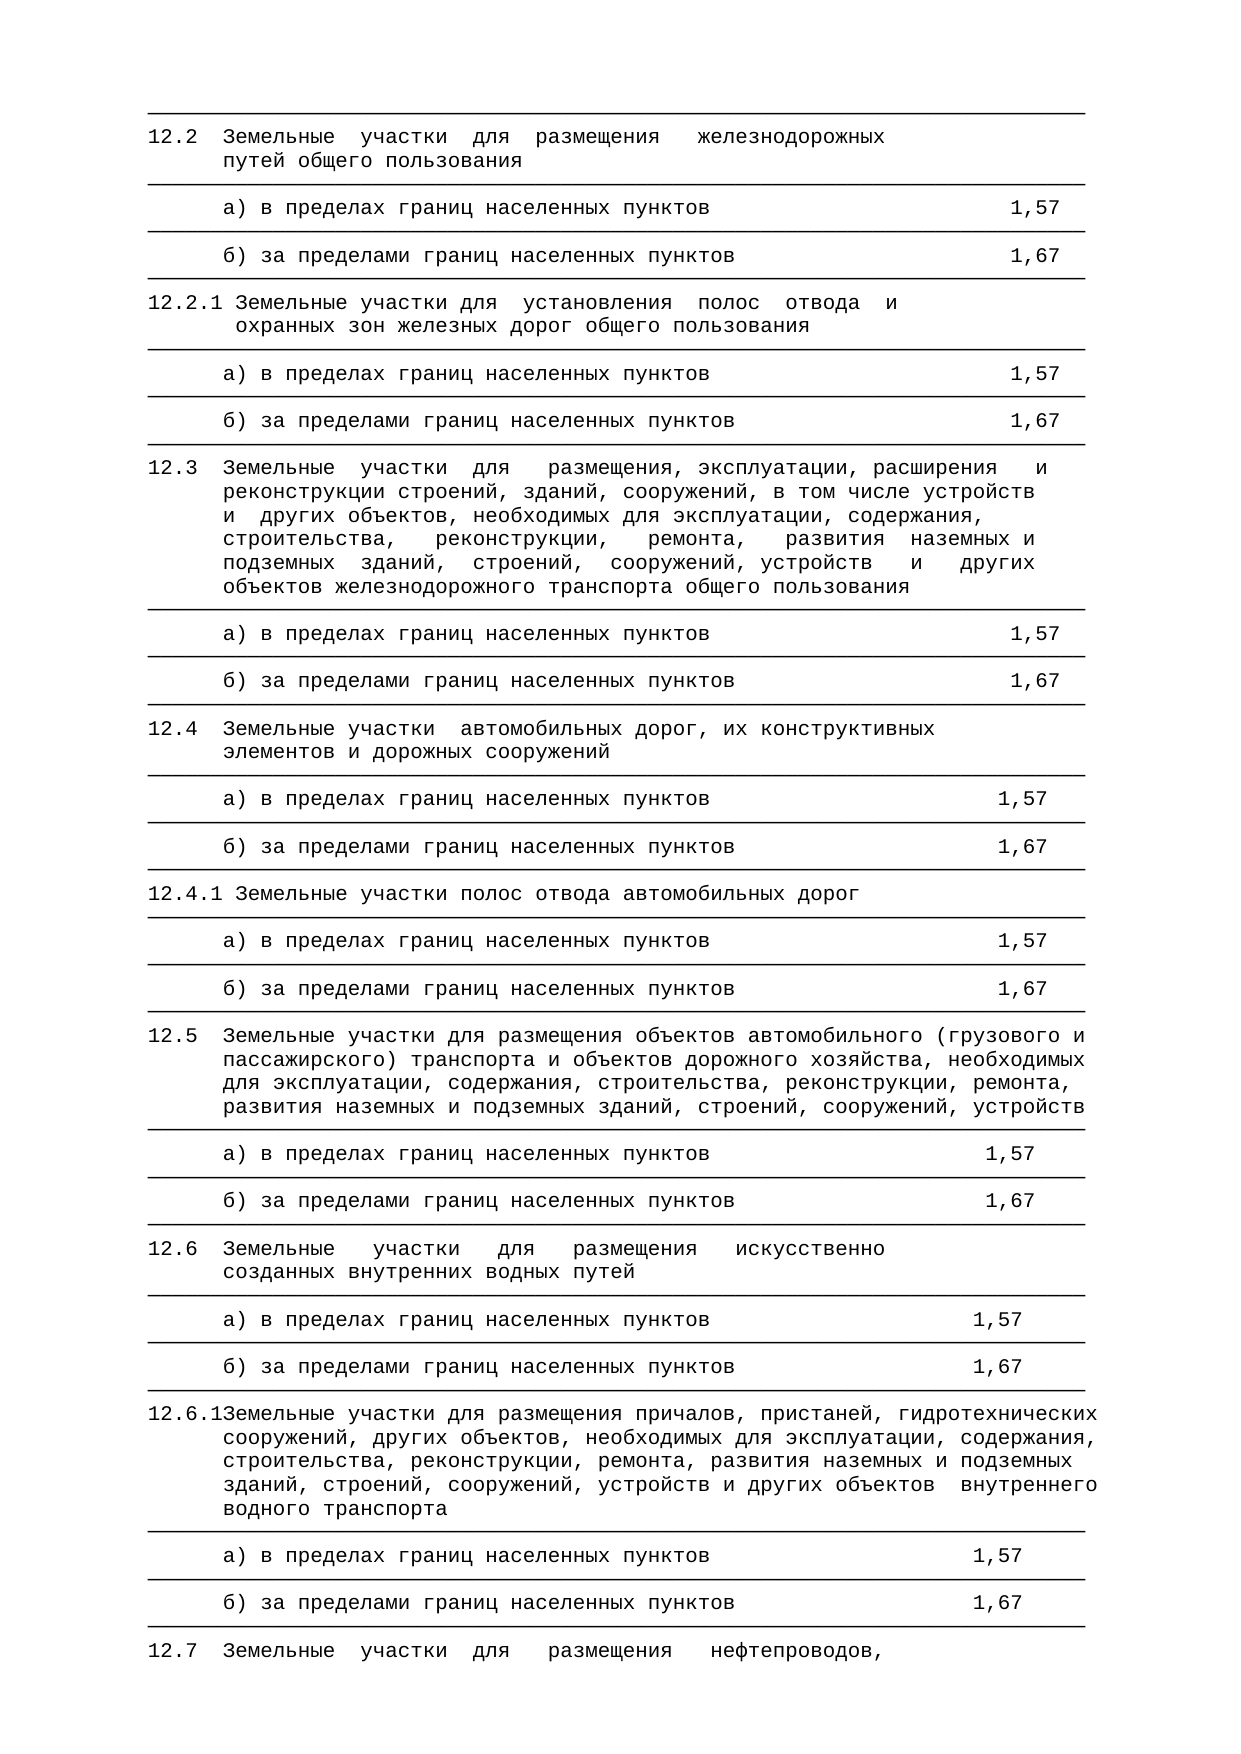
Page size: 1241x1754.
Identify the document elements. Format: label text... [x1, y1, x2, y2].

text строительства, реконструкции, ремонта, развития наземных и [148, 528, 1152, 552]
text б) за пределами границ населенных пунктов 1,67 [148, 670, 1152, 694]
text б) за пределами границ населенных пунктов 1,67 [148, 1190, 1152, 1214]
text б) за пределами границ населенных пунктов 1,67 [148, 1592, 1152, 1616]
text ─────────────────────────────────────────────────────────────────────────── [148, 1001, 1152, 1025]
text ─────────────────────────────────────────────────────────────────────────── [148, 1167, 1152, 1190]
text 12.4.1 Земельные участки полос отвода автомобильных дорог [148, 883, 1152, 907]
text подземных зданий, строений, сооружений, устройств и других объектов железнодорожного транспорта общего пользования [223, 552, 1152, 599]
text ─────────────────────────────────────────────────────────────────────────── [148, 221, 1152, 244]
text и других объектов, необходимых для эксплуатации, содержания, [148, 505, 1152, 528]
text элементов и дорожных сооружений [148, 741, 1152, 765]
text а) в пределах границ населенных пунктов 1,57 [148, 930, 1152, 954]
text ─────────────────────────────────────────────────────────────────────────── [148, 647, 1152, 670]
text б) за пределами границ населенных пунктов 1,67 [148, 978, 1152, 1001]
text а) в пределах границ населенных пунктов 1,57 [148, 1143, 1152, 1167]
text ─────────────────────────────────────────────────────────────────────────── [148, 1332, 1152, 1356]
text 12.6 Земельные участки для размещения искусственно [148, 1238, 1152, 1261]
text а) в пределах границ населенных пунктов 1,57 [148, 197, 1152, 221]
text а) в пределах границ населенных пунктов 1,57 [148, 363, 1152, 386]
text ─────────────────────────────────────────────────────────────────────────── [148, 599, 1152, 623]
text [148, 174, 1152, 197]
text а) в пределах границ населенных пунктов 1,57 [148, 1309, 1152, 1332]
text ─────────────────────────────────────────────────────────────────────────── [148, 907, 1152, 930]
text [148, 1616, 1152, 1640]
text 12.3 Земельные участки для размещения, эксплуатации, расширения и [148, 457, 1152, 481]
text ─────────────────────────────────────────────────────────────────────────── [148, 1521, 1152, 1545]
text б) за пределами границ населенных пунктов 1,67 [148, 1356, 1152, 1379]
text ─────────────────────────────────────────────────────────────────────────── [148, 1379, 1152, 1403]
text пассажирского) транспорта и объектов дорожного хозяйства, необходимых [148, 1048, 1152, 1072]
text ─────────────────────────────────────────────────────────────────────────── [148, 812, 1152, 836]
text 12.2.1 Земельные участки для установления полос отвода и [148, 292, 1152, 316]
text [148, 1569, 1152, 1592]
text сооружений, других объектов, необходимых для эксплуатации, содержания, [148, 1427, 1152, 1451]
text реконструкции строений, зданий, сооружений, в том числе устройств [148, 481, 1152, 505]
text 12.7 Земельные участки для размещения нефтепроводов, [148, 1640, 1152, 1663]
text путей общего пользования [148, 150, 1152, 174]
text б) за пределами границ населенных пунктов 1,67 [148, 244, 1152, 268]
text ─────────────────────────────────────────────────────────────────────────── [148, 1285, 1152, 1309]
text а) в пределах границ населенных пунктов 1,57 [148, 788, 1152, 812]
text б) за пределами границ населенных пунктов 1,67 [148, 410, 1152, 434]
text ─────────────────────────────────────────────────────────────────────────── [148, 954, 1152, 978]
text ─────────────────────────────────────────────────────────────────────────── [148, 386, 1152, 410]
text а) в пределах границ населенных пунктов 1,57 [148, 1545, 1152, 1569]
text 12.4 Земельные участки автомобильных дорог, их конструктивных [148, 717, 1152, 741]
text созданных внутренних водных путей [148, 1261, 1152, 1285]
text ─────────────────────────────────────────────────────────────────────────── [148, 1214, 1152, 1238]
text ─────────────────────────────────────────────────────────────────────────── [148, 694, 1152, 717]
text ─────────────────────────────────────────────────────────────────────────── [148, 1119, 1152, 1143]
text охранных зон железных дорог общего пользования [148, 316, 1152, 339]
text б) за пределами границ населенных пунктов 1,67 [148, 836, 1152, 859]
text развития наземных и подземных зданий, строений, сооружений, устройств [148, 1096, 1152, 1119]
text для эксплуатации, содержания, строительства, реконструкции, ремонта, [148, 1072, 1152, 1096]
text ─────────────────────────────────────────────────────────────────────────── [148, 765, 1152, 788]
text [148, 103, 1152, 126]
text 12.5 Земельные участки для размещения объектов автомобильного (грузового и [148, 1025, 1152, 1048]
text строительства, реконструкции, ремонта, развития наземных и подземных зданий, строений, сооружений, устройств и других объектов внутреннего водного транспорта [223, 1451, 1152, 1521]
text ─────────────────────────────────────────────────────────────────────────── [148, 268, 1152, 292]
text ─────────────────────────────────────────────────────────────────────────── [148, 339, 1152, 363]
text 12.6.1Земельные участки для размещения причалов, пристаней, гидротехнических [148, 1403, 1152, 1427]
text ─────────────────────────────────────────────────────────────────────────── [148, 859, 1152, 883]
text а) в пределах границ населенных пунктов 1,57 [148, 623, 1152, 647]
text ─────────────────────────────────────────────────────────────────────────── [148, 434, 1152, 457]
text 12.2 Земельные участки для размещения железнодорожных [148, 126, 1152, 150]
